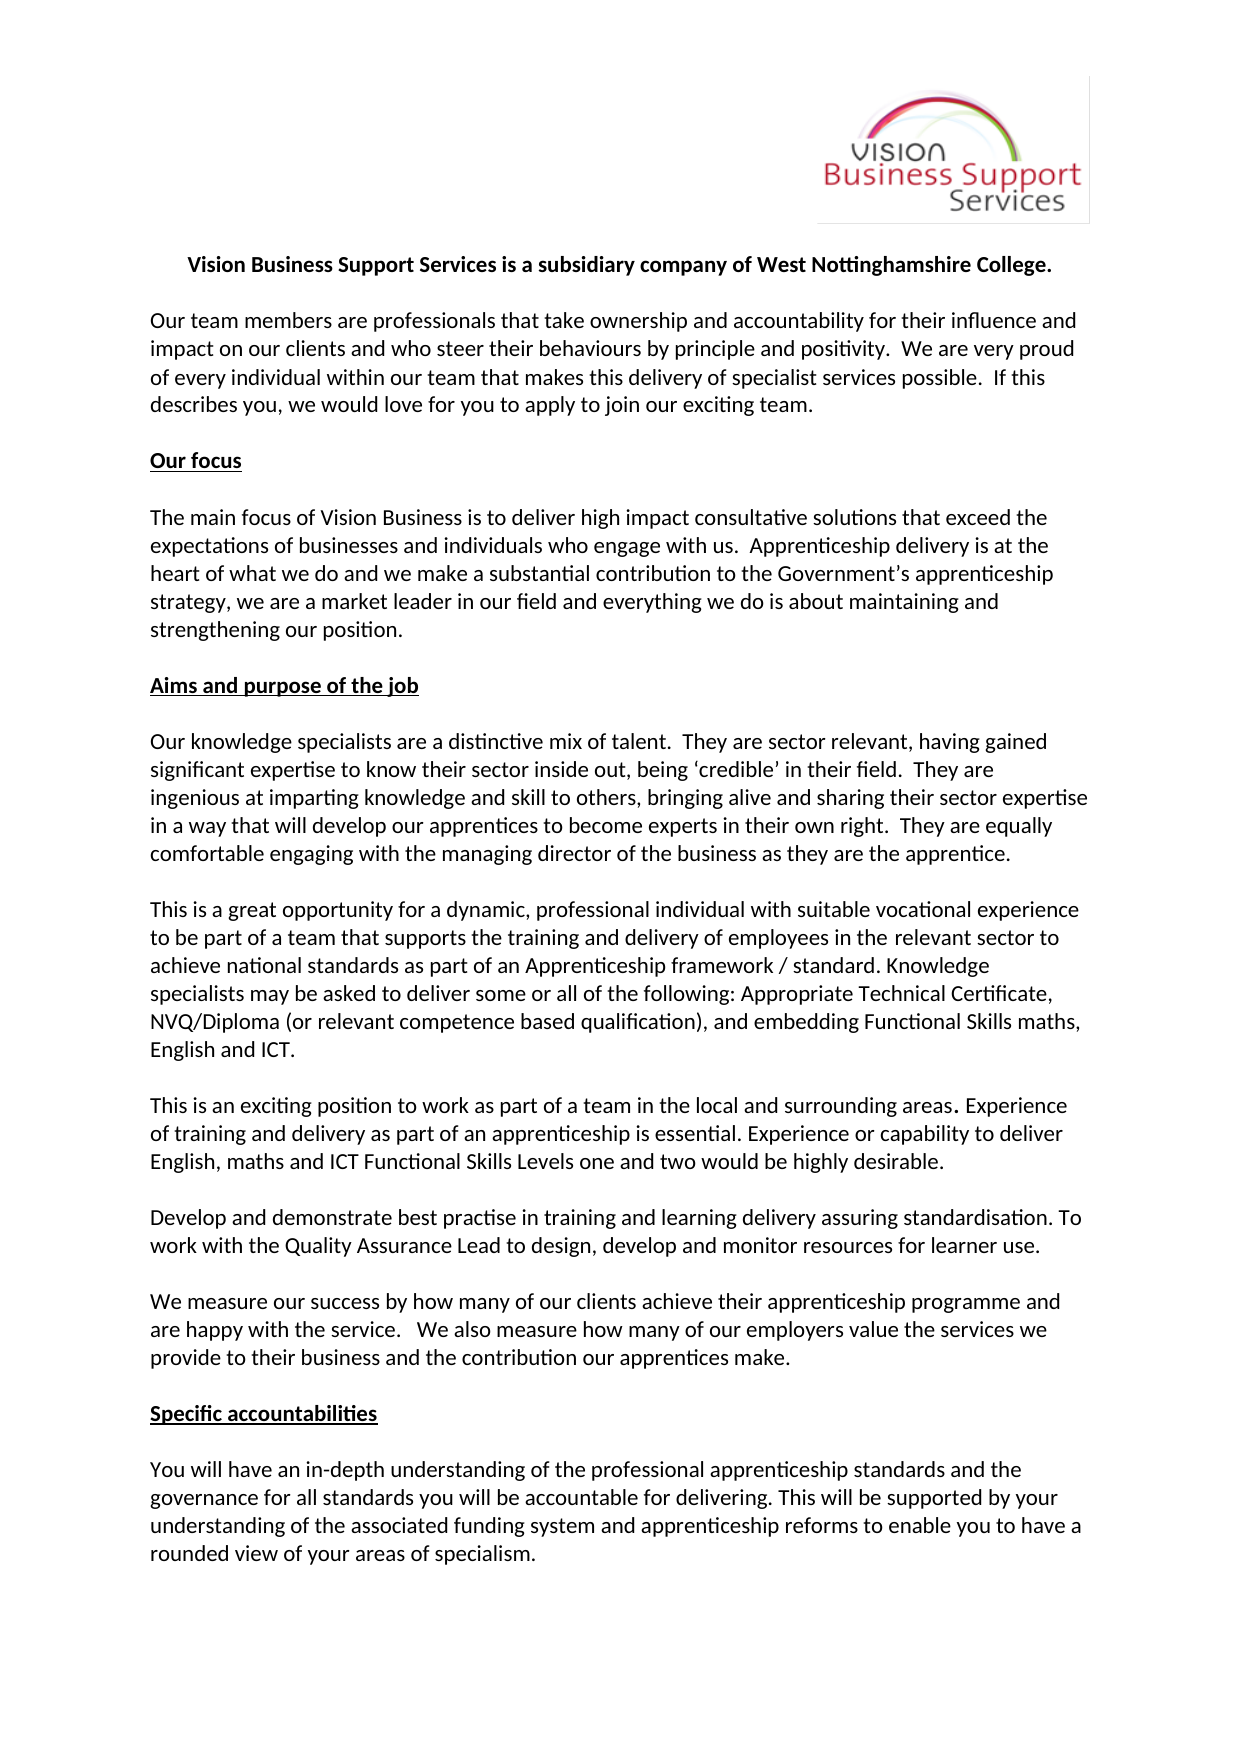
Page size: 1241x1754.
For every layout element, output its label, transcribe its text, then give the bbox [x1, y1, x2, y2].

text Our team members are professionals that take ownership and accountability for their influence and impact on our clients and who steer their behaviours by principle and positivity. We are very proud of every individual within our team that makes this delivery of specialist services possible. If this describes you, we would love for you to apply to join our exciting team. [150, 307, 1090, 419]
text You will have an in-depth understanding of the professional apprenticeship standards and the governance for all standards you will be accountable for delivering. This will be supported by your understanding of the associated funding system and apprenticeship reforms to enable you to have a rounded view of your areas of specialism. [150, 1455, 1090, 1567]
text This is a great opportunity for a dynamic, professional individual with suitable vocational experience to be part of a team that supports the training and delivery of employees in the relevant sector to achieve national standards as part of an Apprenticeship framework / standard. Knowledge specialists may be asked to deliver some or all of the following: Appropriate Technical Certificate, NVQ/Diploma (or relevant competence based qualification), and embedding Functional Skills maths, English and ICT. [150, 895, 1090, 1063]
picture [817, 76, 1091, 225]
text Aims and purpose of the job [150, 671, 1090, 699]
text This is an exciting position to work as part of a team in the local and surrounding areas. Experience of training and delivery as part of an apprenticeship is essential. Experience or capability to deliver English, maths and ICT Functional Skills Levels one and two would be highly desirable. [150, 1091, 1090, 1175]
text The main focus of Vision Business is to deliver high impact consultative solutions that exceed the expectations of businesses and individuals who engage with us. Apprenticeship delivery is at the heart of what we do and we make a substantial contribution to the Government’s apprenticeship strategy, we are a market leader in our field and everything we do is about maintaining and strengthening our position. [150, 503, 1090, 643]
text Our knowledge specialists are a distinctive mix of talent. They are sector relevant, having gained significant expertise to know their sector inside out, being ‘credible’ in their field. They are ingenious at imparting knowledge and skill to others, bringing alive and sharing their sector expertise in a way that will develop our apprentices to become experts in their own right. They are equally comfortable engaging with the managing director of the business as they are the apprentice. [150, 727, 1090, 867]
text Develop and demonstrate best practise in training and learning delivery assuring standardisation. To work with the Quality Assurance Lead to design, develop and monitor resources for learner use. [150, 1203, 1090, 1259]
text Our focus [150, 447, 1090, 475]
text Specific accountabilities [150, 1399, 1090, 1427]
text We measure our success by how many of our clients achieve their apprenticeship programme and are happy with the service. We also measure how many of our employers value the services we provide to their business and the contribution our apprentices make. [150, 1287, 1090, 1371]
